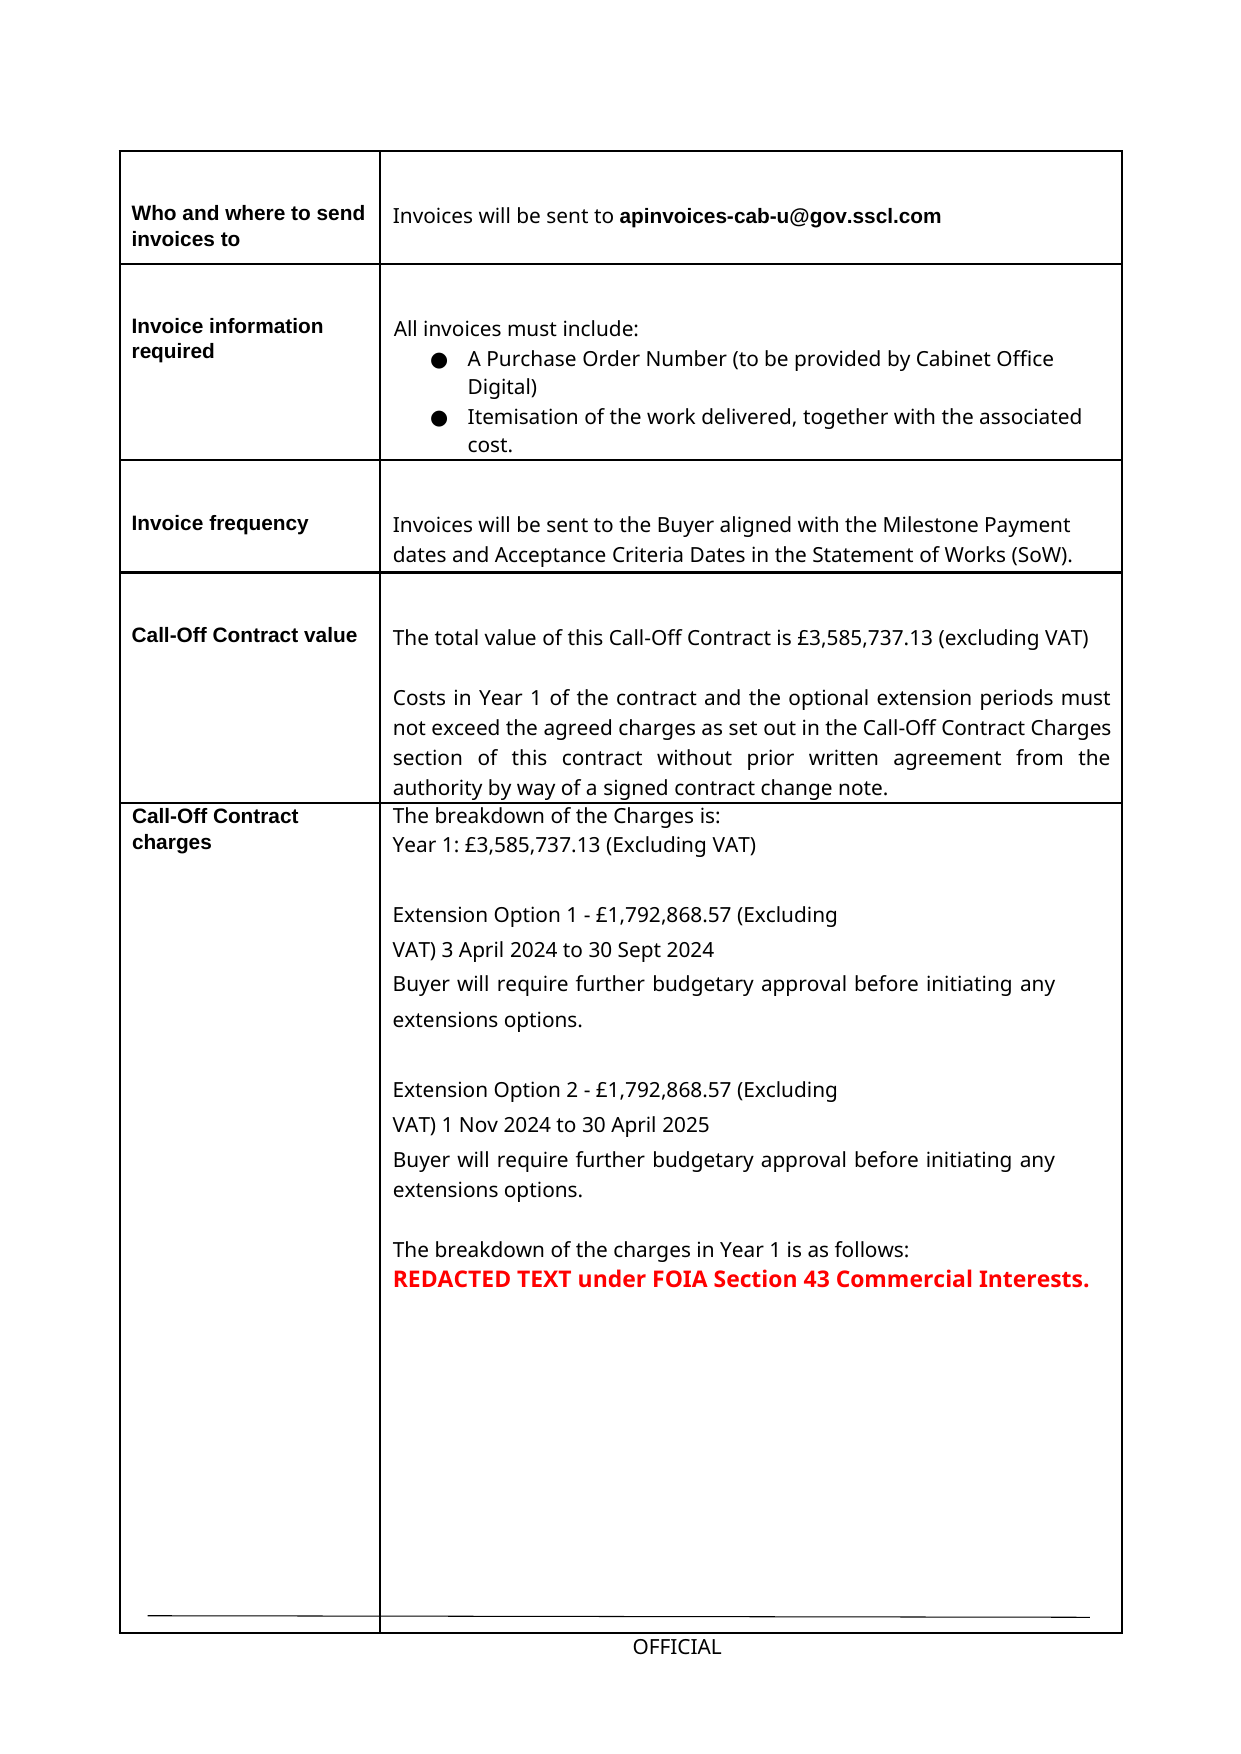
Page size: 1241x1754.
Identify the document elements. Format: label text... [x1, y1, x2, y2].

table_header Invoices will be sent to apinvoices-cab-u@gov.sscl.com [381, 152, 1121, 262]
table_cell Call-Off Contract value [121, 574, 379, 802]
table_cell Call-Off Contract charges [121, 804, 379, 1632]
table_cell The breakdown of the Charges is: Year 1: £3,585,737.13 (Excluding VAT) Extension Option 1 - £1,792,868.57 (Excluding VAT) 3 April 2024 to 30 Sept 2024 Buyer will require further budgetary approval before initiating any extensions options. Extension Option 2 - £1,792,868.57 (Excluding VAT) 1 Nov 2024 to 30 April 2025 Buyer will require further budgetary approval before initiating any extensions options. The breakdown of the charges in Year 1 is as follows: REDACTED TEXT under FOIA Section 43 Commercial Interests. [381, 804, 1121, 1632]
table_cell Invoice information required [121, 265, 379, 459]
table_cell Invoice frequency [121, 461, 379, 571]
table_cell Invoices will be sent to the Buyer aligned with the Milestone Payment dates and Acceptance Criteria Dates in the Statement of Works (SoW). [381, 461, 1121, 571]
table_cell The total value of this Call-Off Contract is £3,585,737.13 (excluding VAT) Costs in Year 1 of the contract and the optional extension periods must not exceed the agreed charges as set out in the Call-Off Contract Charges section of this contract without prior written agreement from the authority by way of a signed contract change note. [381, 574, 1121, 802]
table_cell All invoices must include: A Purchase Order Number (to be provided by Cabinet Office Digital) Itemisation of the work delivered, together with the associated cost. [381, 265, 1121, 459]
table_header Who and where to send invoices to [121, 152, 379, 262]
